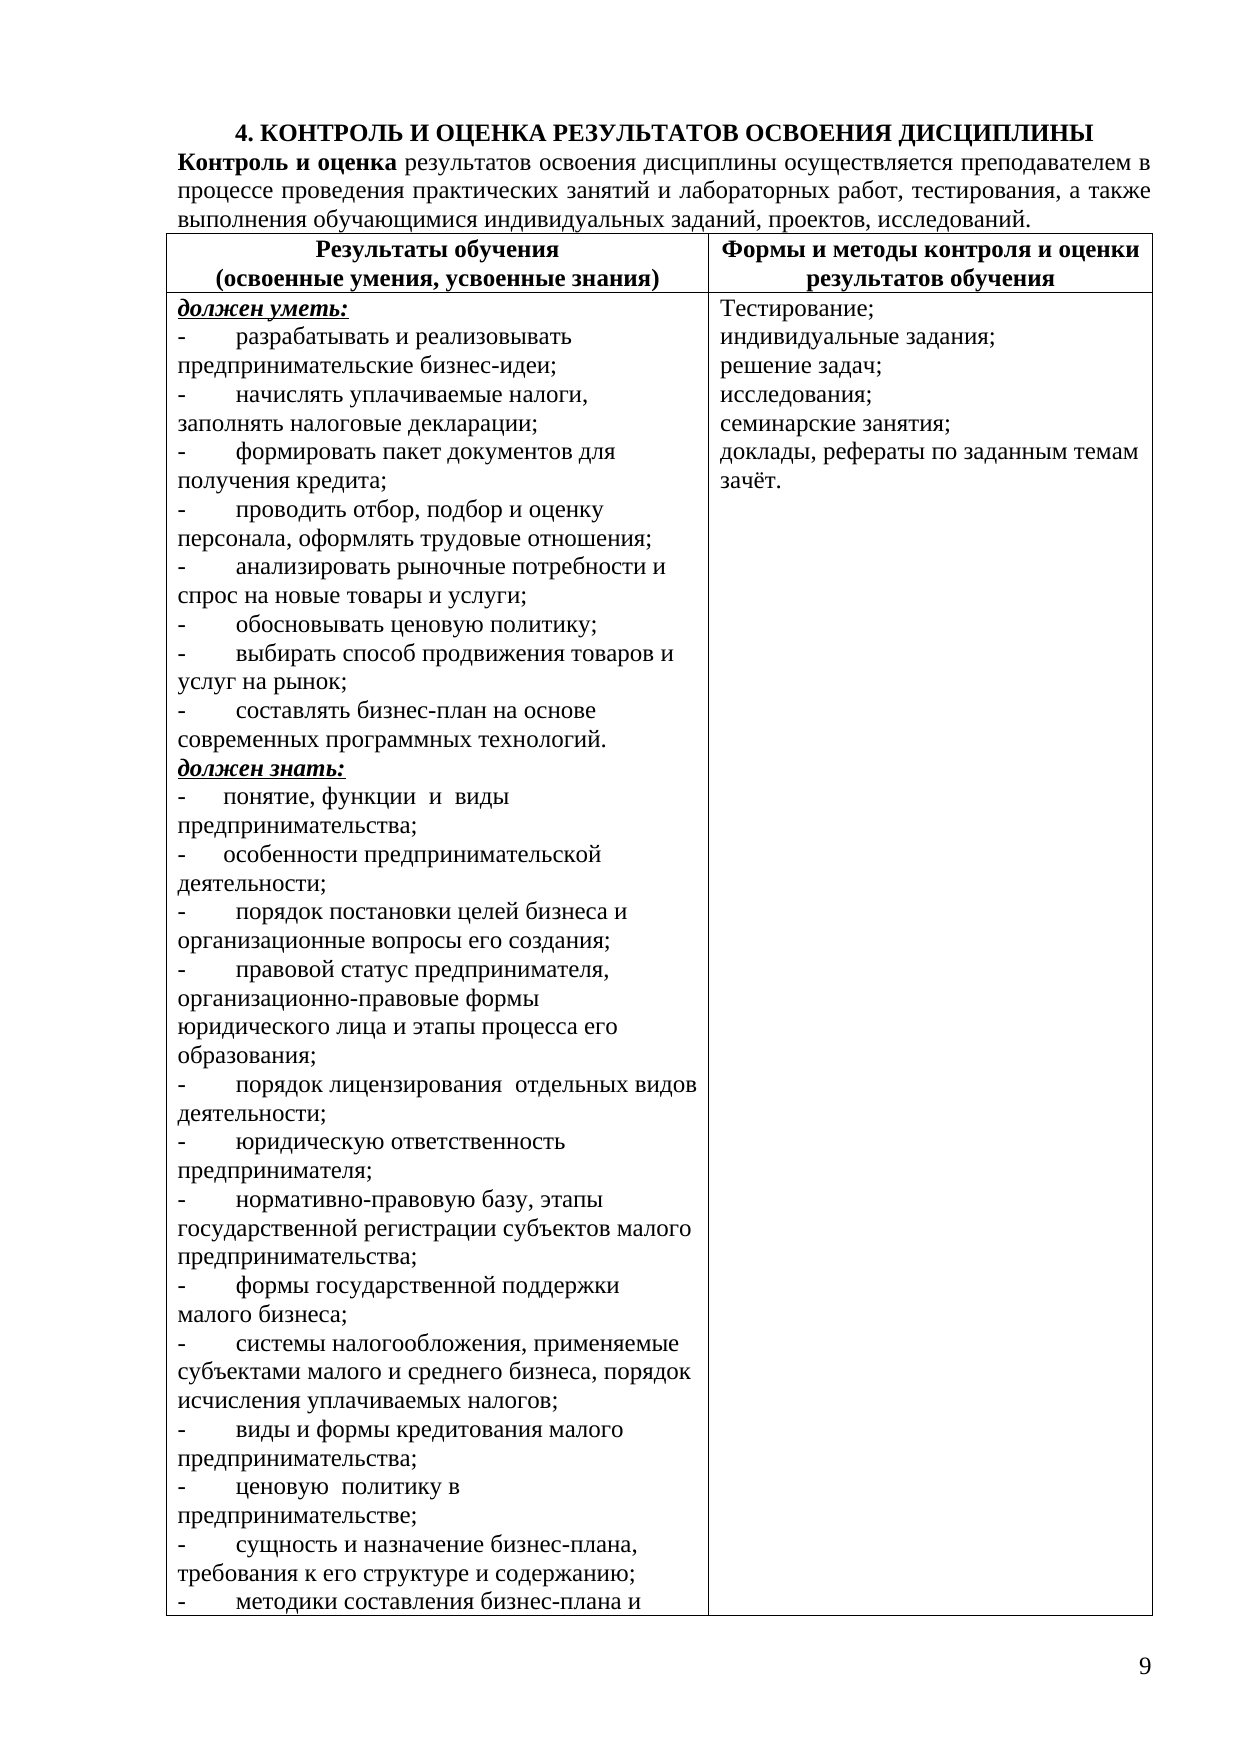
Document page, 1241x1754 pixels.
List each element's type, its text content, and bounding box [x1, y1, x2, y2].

table_header Результаты обучения (освоенные умения, усвоенные знания) [167, 234, 708, 292]
table_header Формы и методы контроля и оценки результатов обучения [709, 234, 1152, 292]
subtitle 4. Контроль и оценка результатов освоения Дисциплины [177, 118, 1152, 147]
subtitle Контроль и оценка результатов освоения дисциплины осуществляется преподавателем в процессе проведения практических занятий и лабораторных работ, тестирования, а также выполнения обучающимися индивидуальных заданий, проектов, исследований. [177, 147, 1152, 233]
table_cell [709, 293, 1152, 1615]
